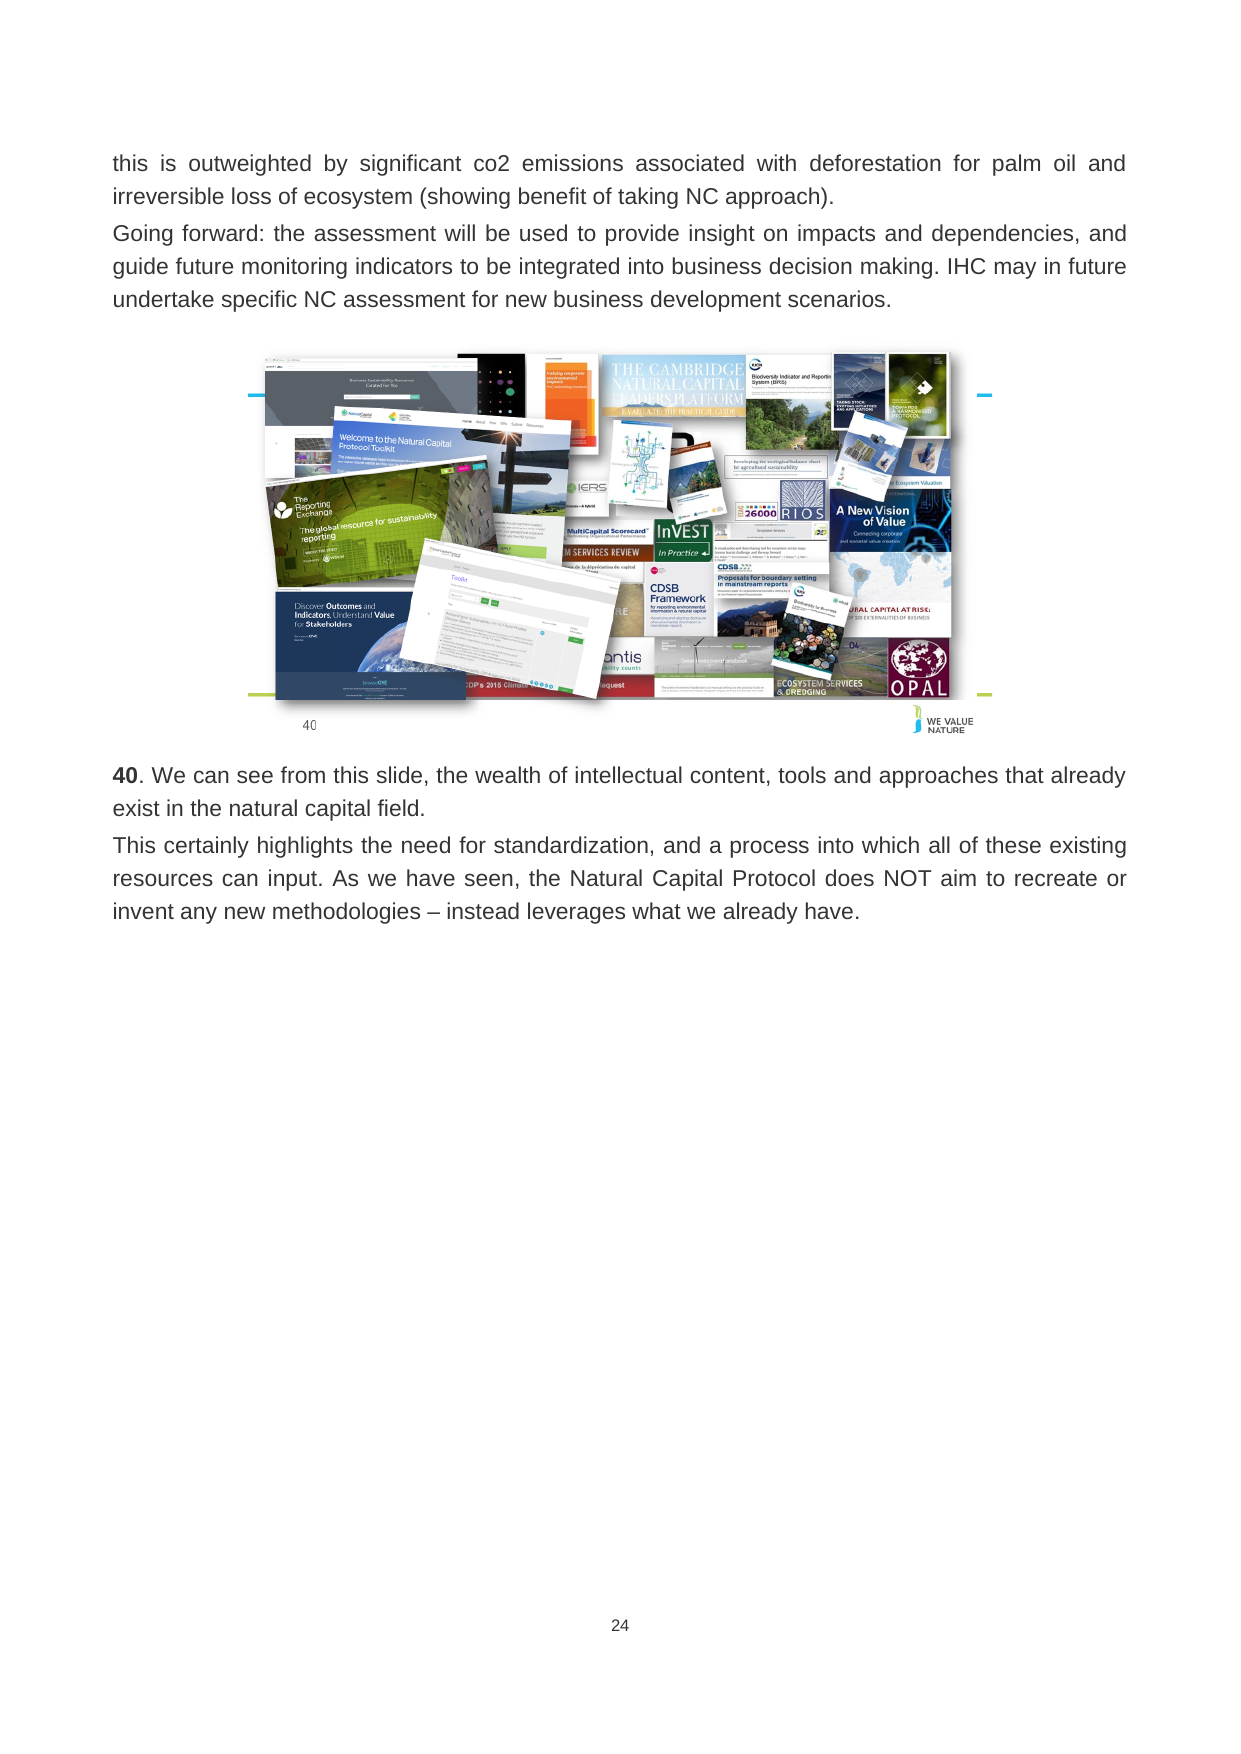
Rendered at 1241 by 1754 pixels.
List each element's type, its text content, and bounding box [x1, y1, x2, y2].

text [112, 150, 1128, 209]
text This certainly highlights the need for standardization, and a process into which all of these existing resources can input. As we have seen, the Natural Capital Protocol does NOT aim to recreate or invent any new methodologies – instead leverages what we already have. [112, 832, 1128, 924]
text Going forward: the assessment will be used to provide insight on impacts and dependencies, and guide future monitoring indicators to be integrated into business decision making. IHC may in future undertake specific NC assessment for new business development scenarios. [112, 220, 1128, 312]
picture [248, 326, 993, 745]
